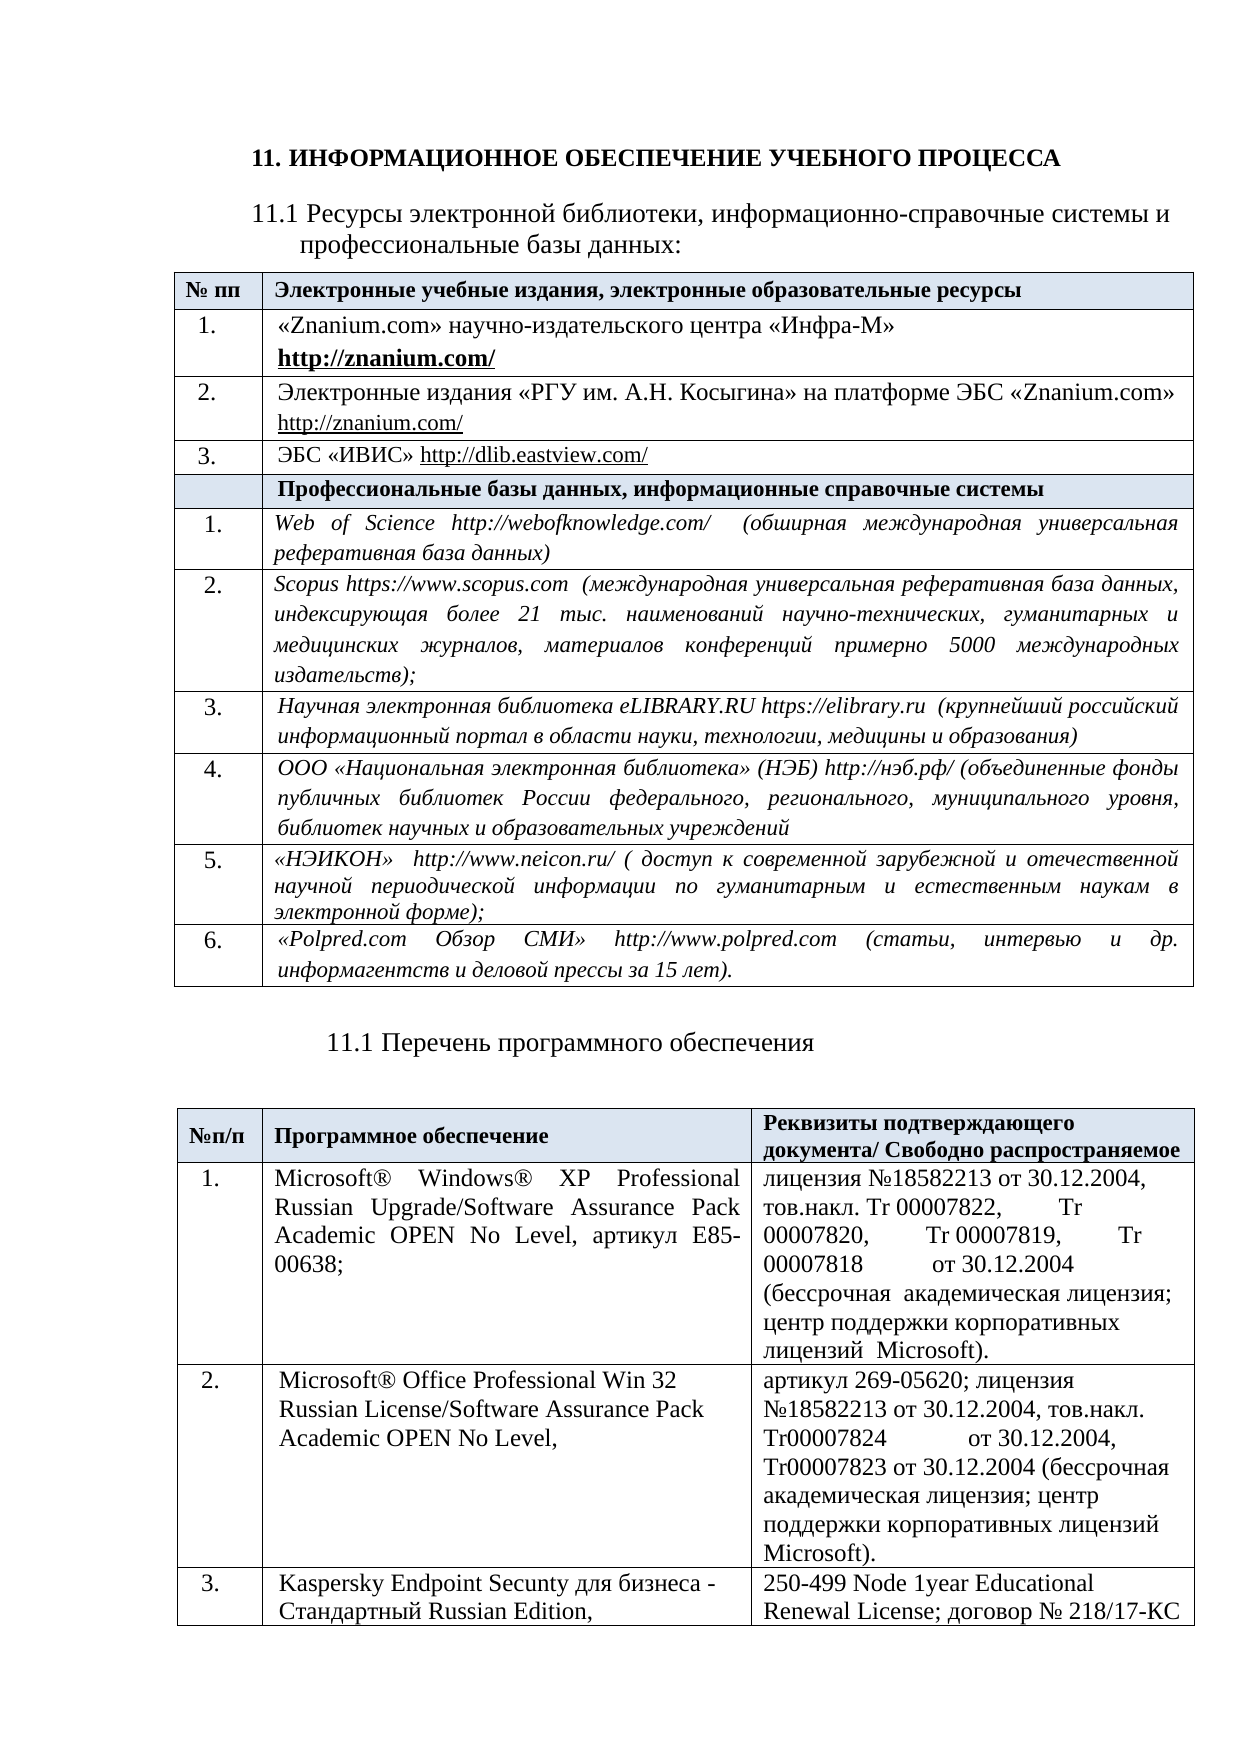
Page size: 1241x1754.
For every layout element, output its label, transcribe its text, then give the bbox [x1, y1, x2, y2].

table_header Реквизиты подтверждающего документа/ Свободно распространяемое [752, 1109, 1194, 1162]
table_cell Scopus https://www.scopus.com (международная универсальная реферативная база данных, индексирующая более 21 тыс. наименований научно-технических, гуманитарных и медицинских журналов, материалов конференций примерно 5000 международных издательств); [263, 570, 1193, 691]
table_cell «НЭИКОН» http://www.neicon.ru/ ( доступ к современной зарубежной и отечественной научной периодической информации по гуманитарным и естественным наукам в электронной форме); [263, 845, 1193, 924]
table_cell [175, 570, 262, 691]
table_cell «Polpred.com Обзор СМИ» http://www.polpred.com (статьи, интервью и др. информагентств и деловой прессы за 15 лет). [263, 925, 1193, 986]
table_cell Научная электронная библиотека еLIBRARY.RU https://elibrary.ru (крупнейший российский информационный портал в области науки, технологии, медицины и образования) [263, 692, 1193, 753]
table_cell [175, 925, 262, 986]
table_cell [178, 1365, 262, 1567]
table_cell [263, 1568, 751, 1625]
table_cell [175, 475, 262, 508]
table_cell [175, 441, 262, 474]
table_cell ЭБС «ИВИС» http://dlib.eastview.com/ [263, 441, 1193, 474]
subtitle ИНФОРМАЦИОННОЕ ОБЕСПЕЧЕНИЕ УЧЕБНОГО ПРОЦЕССА [251, 143, 1181, 172]
table_cell [175, 692, 262, 753]
table_cell [175, 754, 262, 844]
table_cell [178, 1568, 262, 1625]
table_header № пп [175, 273, 262, 309]
table_header №п/п [178, 1109, 262, 1162]
table_cell [175, 377, 262, 440]
table_cell [175, 310, 262, 376]
table_cell Электронные издания «РГУ им. А.Н. Косыгина» на платформе ЭБС «Znanium.com» http://znanium.com/ [263, 377, 1193, 440]
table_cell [752, 1568, 1194, 1625]
table_header Электронные учебные издания, электронные образовательные ресурсы [263, 273, 1193, 309]
subtitle Ресурсы электронной библиотеки, информационно-справочные системы и профессиональные базы данных: [251, 197, 1181, 259]
table_cell артикул 269-05620; лицензия №18582213 от 30.12.2004, тов.накл. Tr00007824 от 30.12.2004, Tr00007823 от 30.12.2004 (бессрочная академическая лицензия; центр поддержки корпоративных лицензий Microsoft). [752, 1365, 1194, 1567]
table_cell Microsoft® Office Professional Win 32 Russian License/Software Assurance Pack Academic OPEN No Level, [263, 1365, 751, 1567]
table_cell «Znanium.com» научно-издательского центра «Инфра-М» http://znanium.com/ [263, 310, 1193, 376]
table_cell Профессиональные базы данных, информационные справочные системы [263, 475, 1193, 508]
table_cell ООО «Национальная электронная библиотека» (НЭБ) http://нэб.рф/ (объединенные фонды публичных библиотек России федерального, регионального, муниципального уровня, библиотек научных и образовательных учреждений [263, 754, 1193, 844]
table_cell [175, 845, 262, 924]
table_cell [178, 1163, 262, 1364]
table_cell Microsoft® Windows® XP Professional Russian Upgrade/Software Assurance Pack Academic OPEN No Level, артикул Е85-00638; [263, 1163, 751, 1364]
table_cell [175, 509, 262, 569]
table_cell Web of Science http://webofknowledge.com/ (обширная международная универсальная реферативная база данных) [263, 509, 1193, 569]
subtitle Перечень программного обеспечения [326, 1026, 1181, 1057]
table_header Программное обеспечение [263, 1109, 751, 1162]
table_cell лицензия №18582213 от 30.12.2004, тов.накл. Tr 00007822, Tr 00007820, Tr 00007819, Tr 00007818 от 30.12.2004 (бессрочная академическая лицензия; центр поддержки корпоративных лицензий Microsoft). [752, 1163, 1194, 1364]
